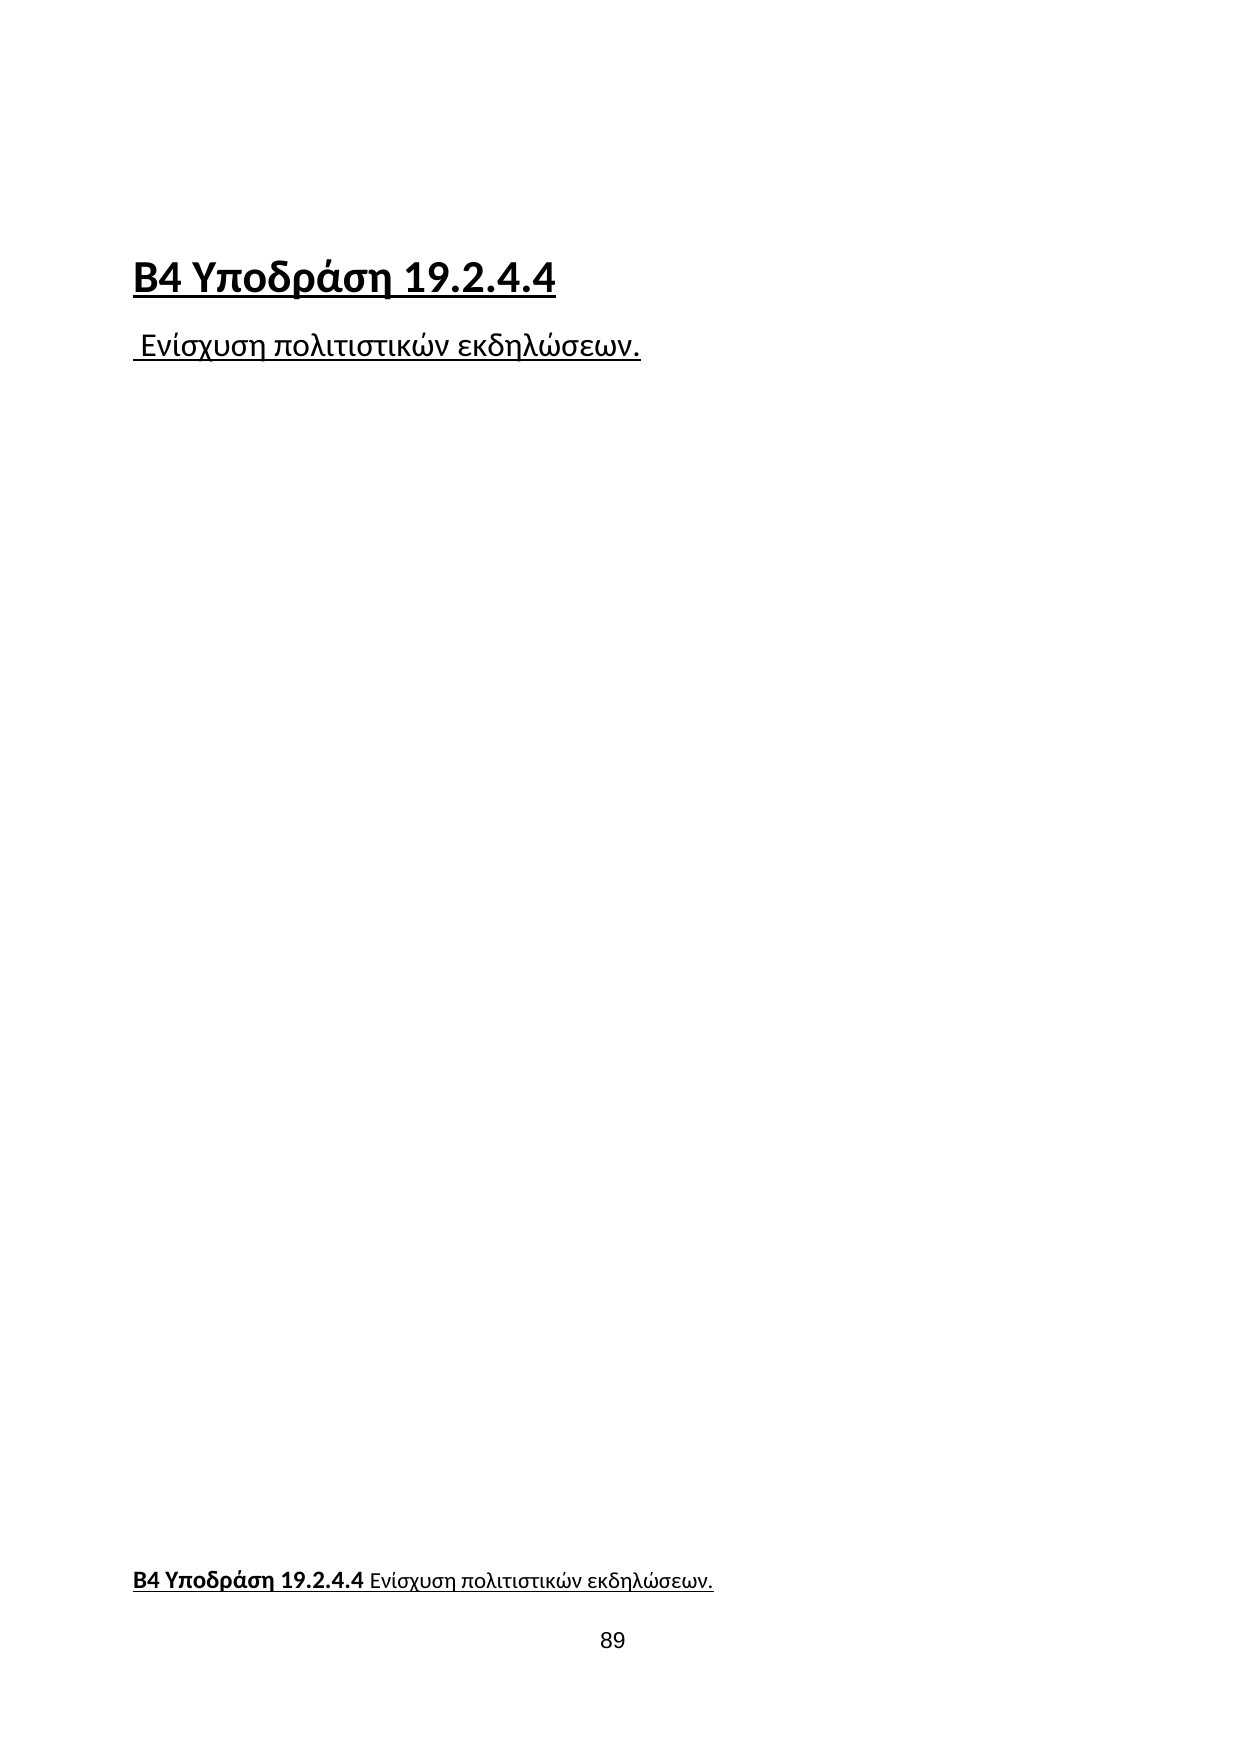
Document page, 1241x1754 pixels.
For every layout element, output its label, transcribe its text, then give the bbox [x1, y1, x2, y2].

text Ενίσχυση πολιτιστικών εκδηλώσεων. [133, 324, 1092, 365]
text Β4 Υποδράση 19.2.4.4 [133, 248, 1092, 304]
text Β4 Υποδράση 19.2.4.4 Ενίσχυση πολιτιστικών εκδηλώσεων. [133, 1565, 1092, 1595]
